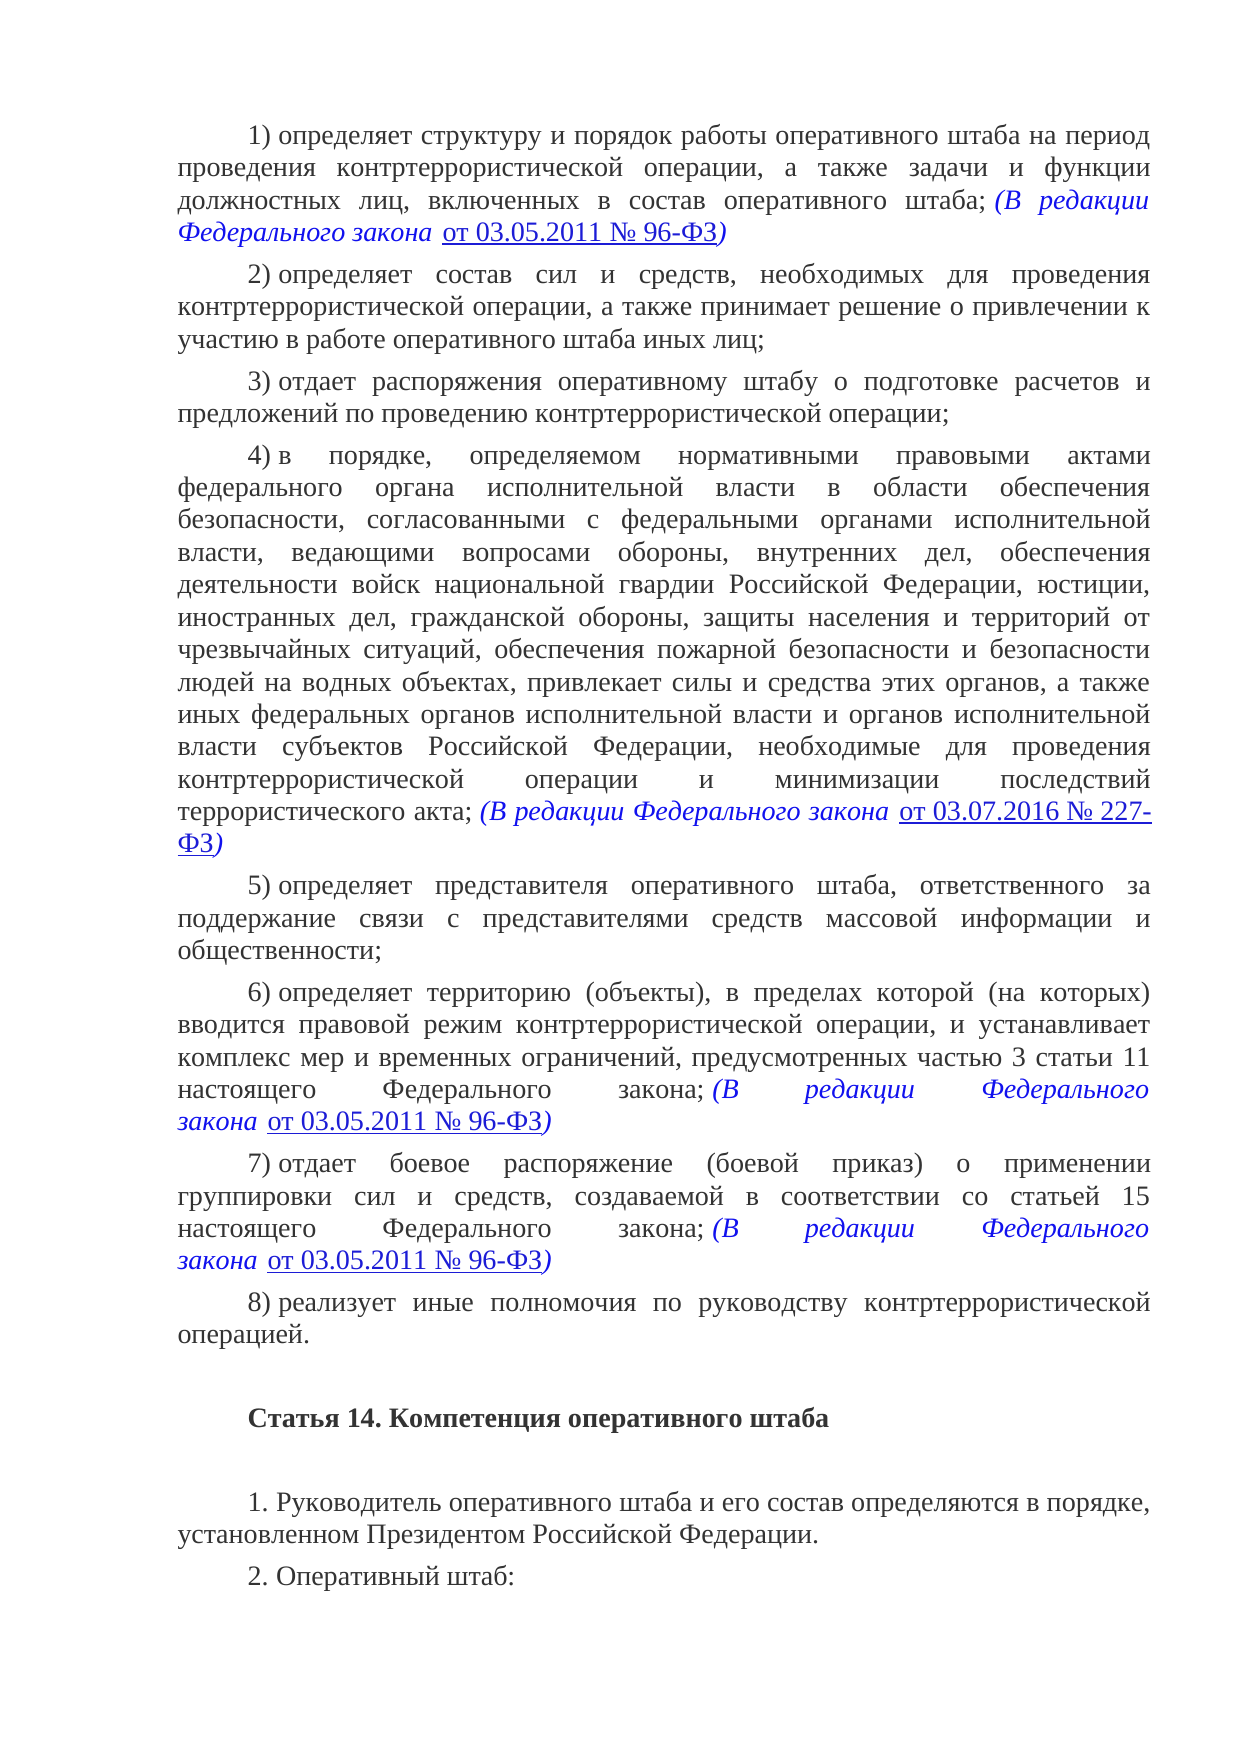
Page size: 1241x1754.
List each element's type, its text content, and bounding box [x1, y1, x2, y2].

text Статья 14. Компетенция оперативного штаба [247, 1401, 1152, 1433]
text 7) отдает боевое распоряжение (боевой приказ) о применении группировки сил и средств, создаваемой в соответствии со статьей 15 настоящего Федерального закона; (В редакции Федерального закона от 03.05.2011 № 96-ФЗ) [177, 1146, 1152, 1276]
text 3) отдает распоряжения оперативному штабу о подготовке расчетов и предложений по проведению контртеррористической операции; [177, 364, 1152, 428]
text 5) определяет представителя оперативного штаба, ответственного за поддержание связи с представителями средств массовой информации и общественности; [177, 868, 1152, 966]
text 2. Оперативный штаб: [177, 1559, 1152, 1591]
text 1) определяет структуру и порядок работы оперативного штаба на период проведения контртеррористической операции, а также задачи и функции должностных лиц, включенных в состав оперативного штаба; (В редакции Федерального закона от 03.05.2011 № 96-ФЗ) [177, 118, 1152, 248]
text 6) определяет территорию (объекты), в пределах которой (на которых) вводится правовой режим контртеррористической операции, и устанавливает комплекс мер и временных ограничений, предусмотренных частью 3 статьи 11 настоящего Федерального закона; (В редакции Федерального закона от 03.05.2011 № 96-ФЗ) [177, 975, 1152, 1137]
text 2) определяет состав сил и средств, необходимых для проведения контртеррористической операции, а также принимает решение о привлечении к участию в работе оперативного штаба иных лиц; [177, 257, 1152, 354]
text 8) реализует иные полномочия по руководству контртеррористической операцией. [177, 1285, 1152, 1350]
text 1. Руководитель оперативного штаба и его состав определяются в порядке, установленном Президентом Российской Федерации. [177, 1485, 1152, 1549]
text 4) в порядке, определяемом нормативными правовыми актами федерального органа исполнительной власти в области обеспечения безопасности, согласованными с федеральными органами исполнительной власти, ведающими вопросами обороны, внутренних дел, обеспечения деятельности войск национальной гвардии Российской Федерации, юстиции, иностранных дел, гражданской обороны, защиты населения и территорий от чрезвычайных ситуаций, обеспечения пожарной безопасности и безопасности людей на водных объектах, привлекает силы и средства этих органов, а также иных федеральных органов исполнительной власти и органов исполнительной власти субъектов Российской Федерации, необходимые для проведения контртеррористической операции и минимизации последствий террористического акта; (В редакции Федерального закона от 03.07.2016 № 227-ФЗ) [177, 438, 1152, 859]
